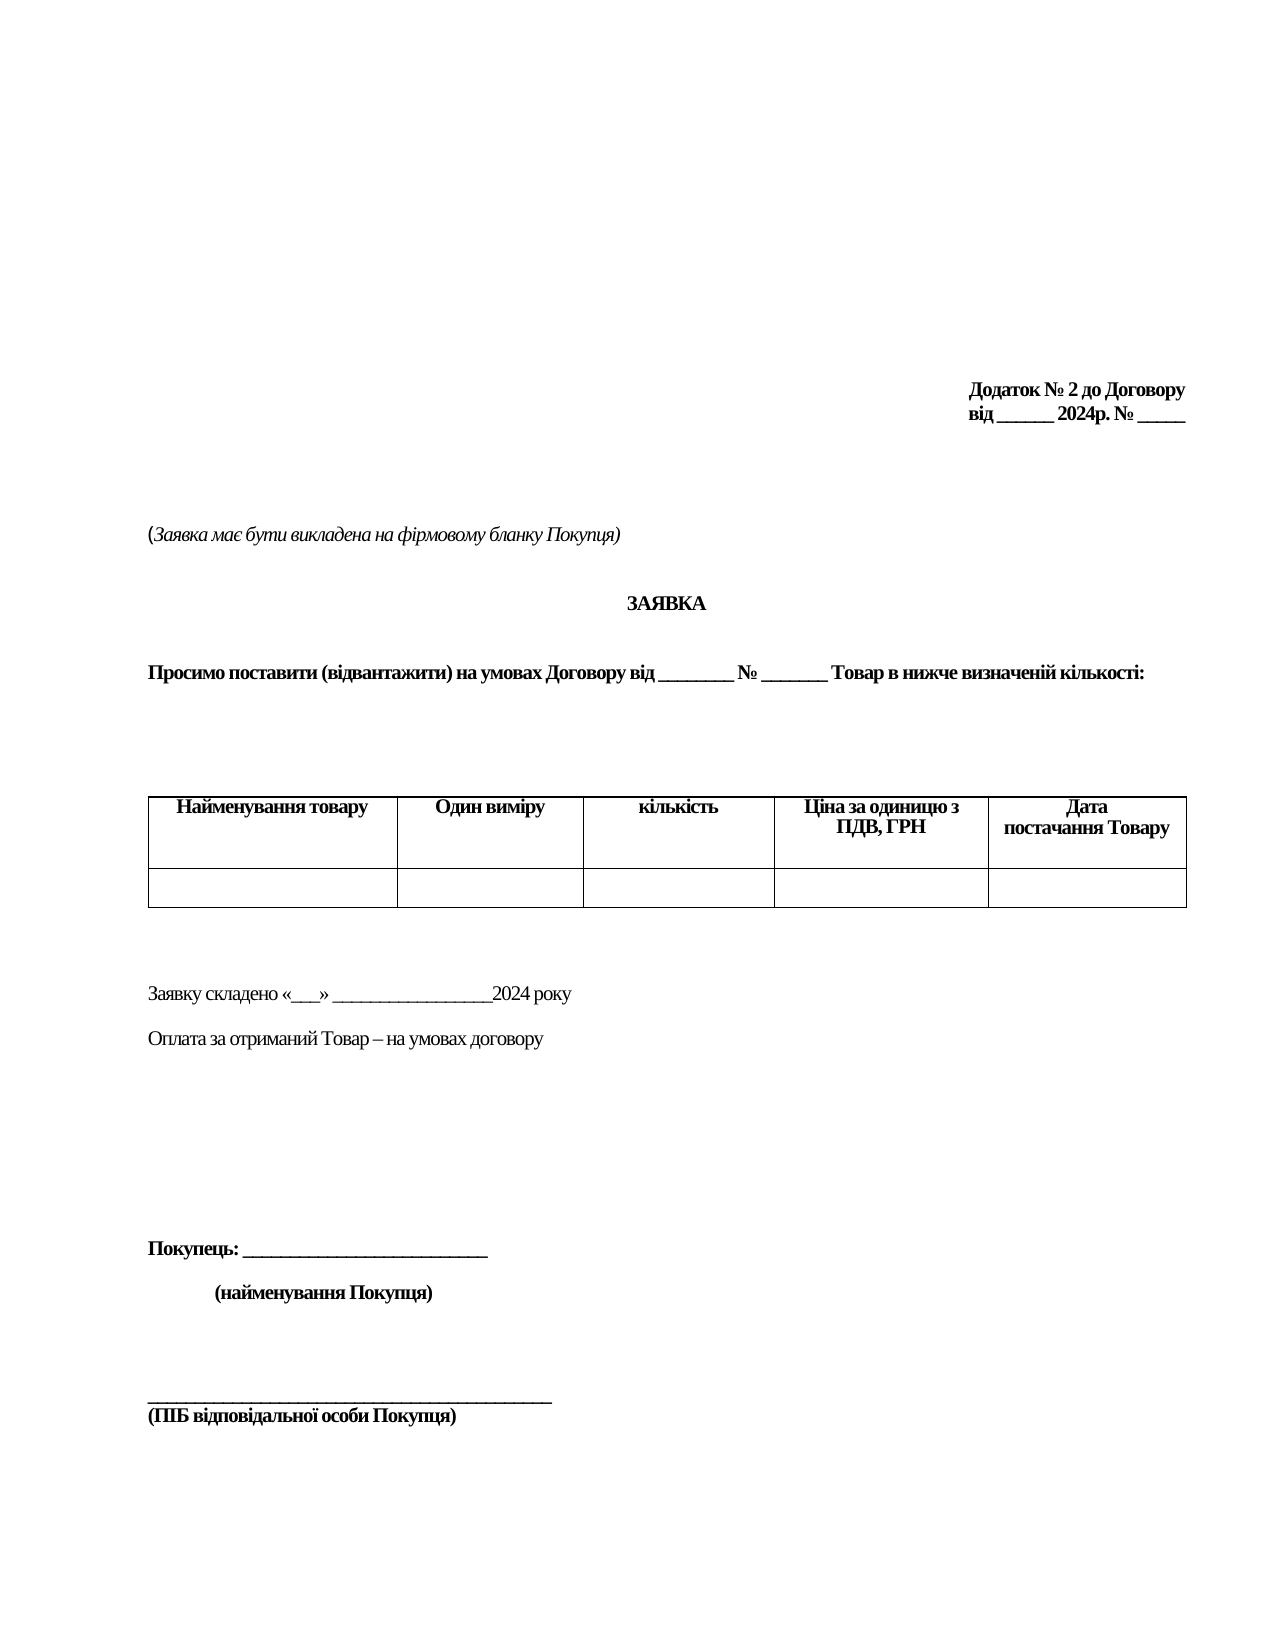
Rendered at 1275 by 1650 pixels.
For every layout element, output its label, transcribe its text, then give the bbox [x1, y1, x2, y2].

table_header Ціна за одиницю з ПДВ, ГРН [775, 798, 988, 867]
text Покупець: __________________________ [148, 1239, 1186, 1259]
table_cell [398, 869, 583, 907]
table_cell [775, 869, 988, 907]
table_header Один виміру [398, 798, 583, 867]
text (Заявка має бути викладена на фірмовому бланку Покупця) [148, 522, 1186, 546]
table_header Дата постачання Товару [989, 798, 1186, 867]
text (найменування Покупця) [148, 1283, 1186, 1304]
text Додаток № 2 до Договору [148, 377, 1186, 401]
table_header Найменування товару [149, 798, 397, 867]
text (ПІБ відповідальної особи Покупця) [148, 1406, 1186, 1426]
text Заявку складено «___» _________________2024 року [148, 984, 1186, 1005]
text ЗАЯВКА [148, 594, 1186, 614]
table_cell [584, 869, 774, 907]
text Просимо поставити (відвантажити) на умовах Договору від ________ № _______ Товар в нижче визначеній кількості: [148, 663, 1186, 683]
table_header кількість [584, 798, 774, 867]
text від ______ 2024р. № _____ [148, 401, 1186, 425]
table_cell [989, 869, 1186, 907]
table_cell [149, 869, 397, 907]
text Оплата за отриманий Товар – на умовах договору [148, 1029, 1186, 1049]
text ___________________________________________ [148, 1385, 1186, 1406]
